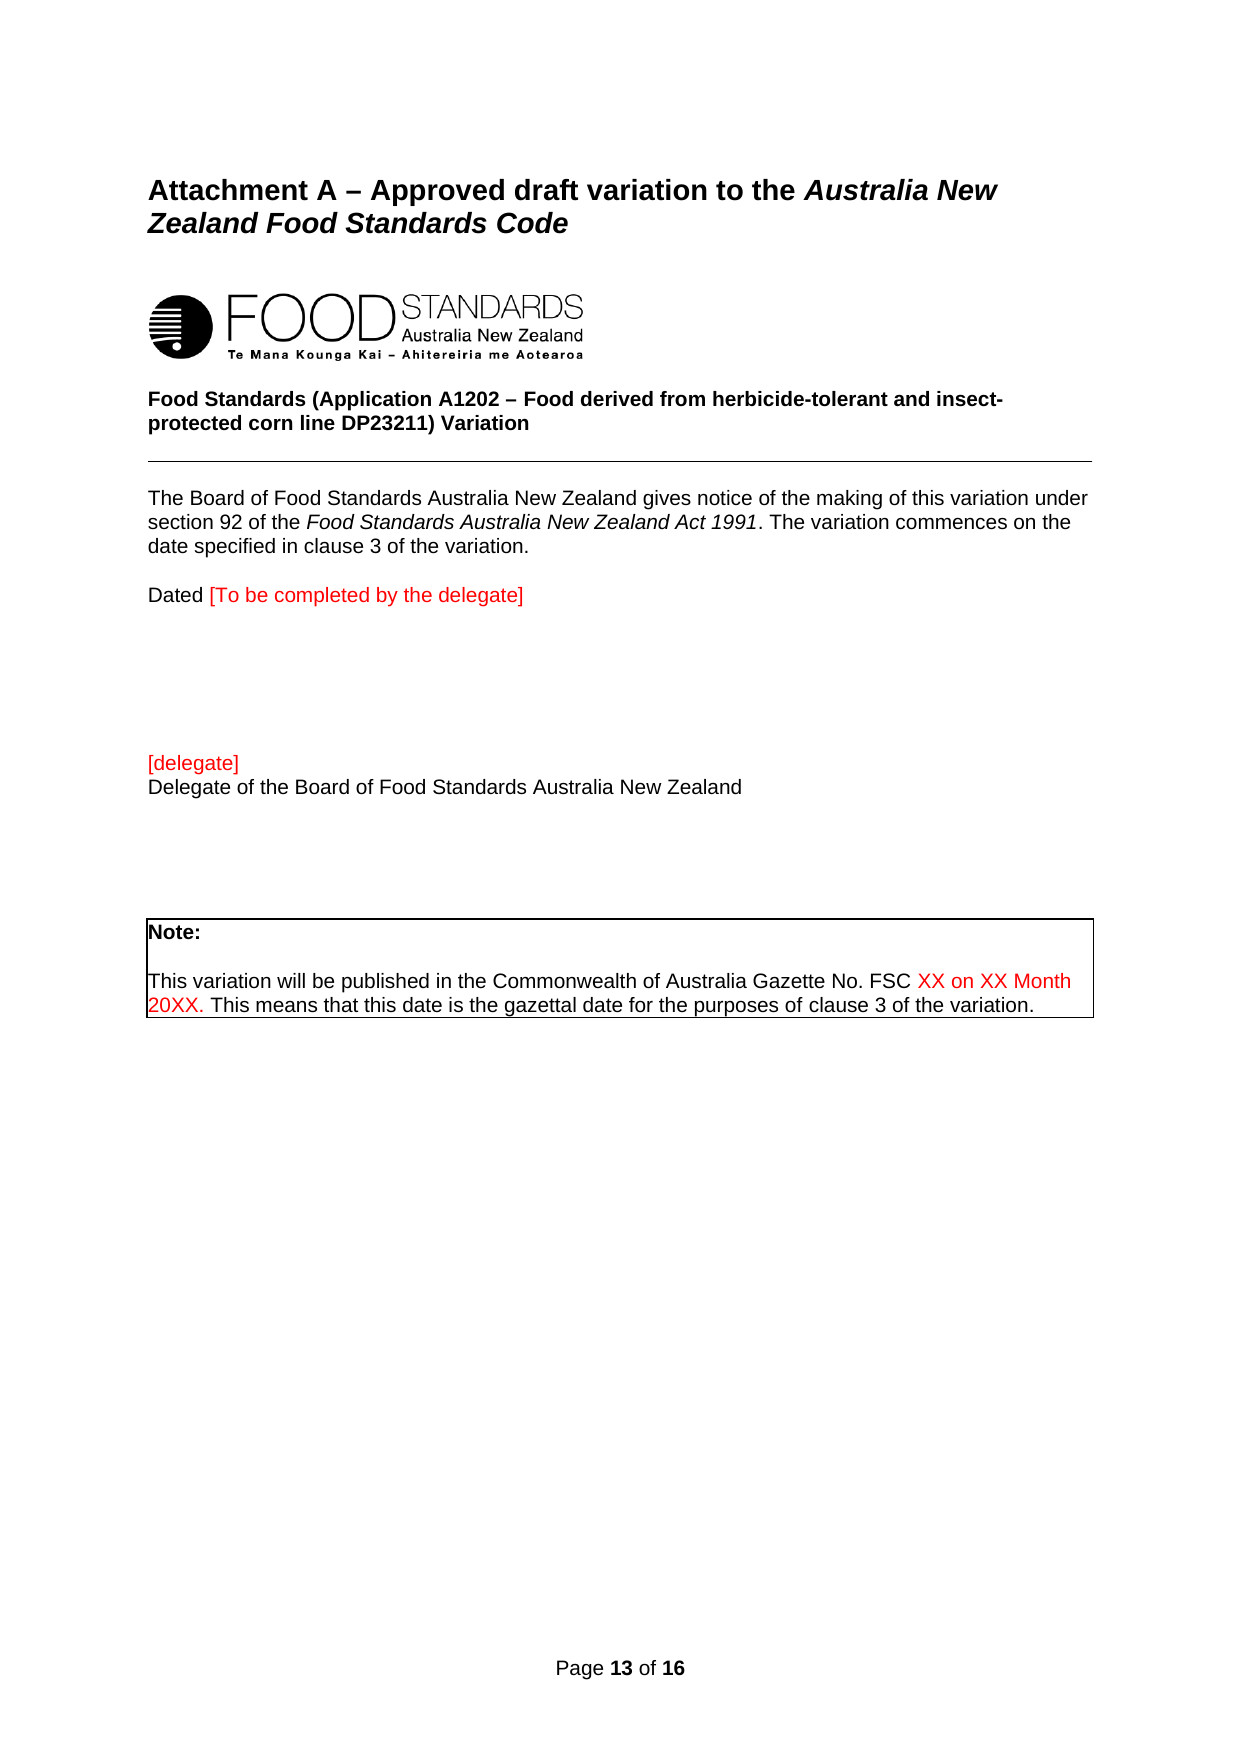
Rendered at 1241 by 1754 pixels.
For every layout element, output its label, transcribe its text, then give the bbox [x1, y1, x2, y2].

text [delegate] [148, 751, 1092, 774]
text Food Standards (Application A1202 – Food derived from herbicide-tolerant and insect-protected corn line DP23211) Variation [148, 387, 1092, 435]
text Note: [148, 920, 1093, 944]
text Dated [To be completed by the delegate] [148, 583, 1092, 607]
text This variation will be published in the Commonwealth of Australia Gazette No. FSC XX on XX Month 20XX. This means that this date is the gazettal date for the purposes of clause 3 of the variation. [148, 967, 1093, 1017]
picture [147, 291, 584, 363]
text The Board of Food Standards Australia New Zealand gives notice of the making of this variation under section 92 of the Food Standards Australia New Zealand Act 1991. The variation commences on the date specified in clause 3 of the variation. [148, 486, 1092, 558]
subtitle Attachment A – Approved draft variation to the Australia New Zealand Food Standards Code [148, 173, 1092, 240]
text Delegate of the Board of Food Standards Australia New Zealand [148, 774, 1092, 798]
